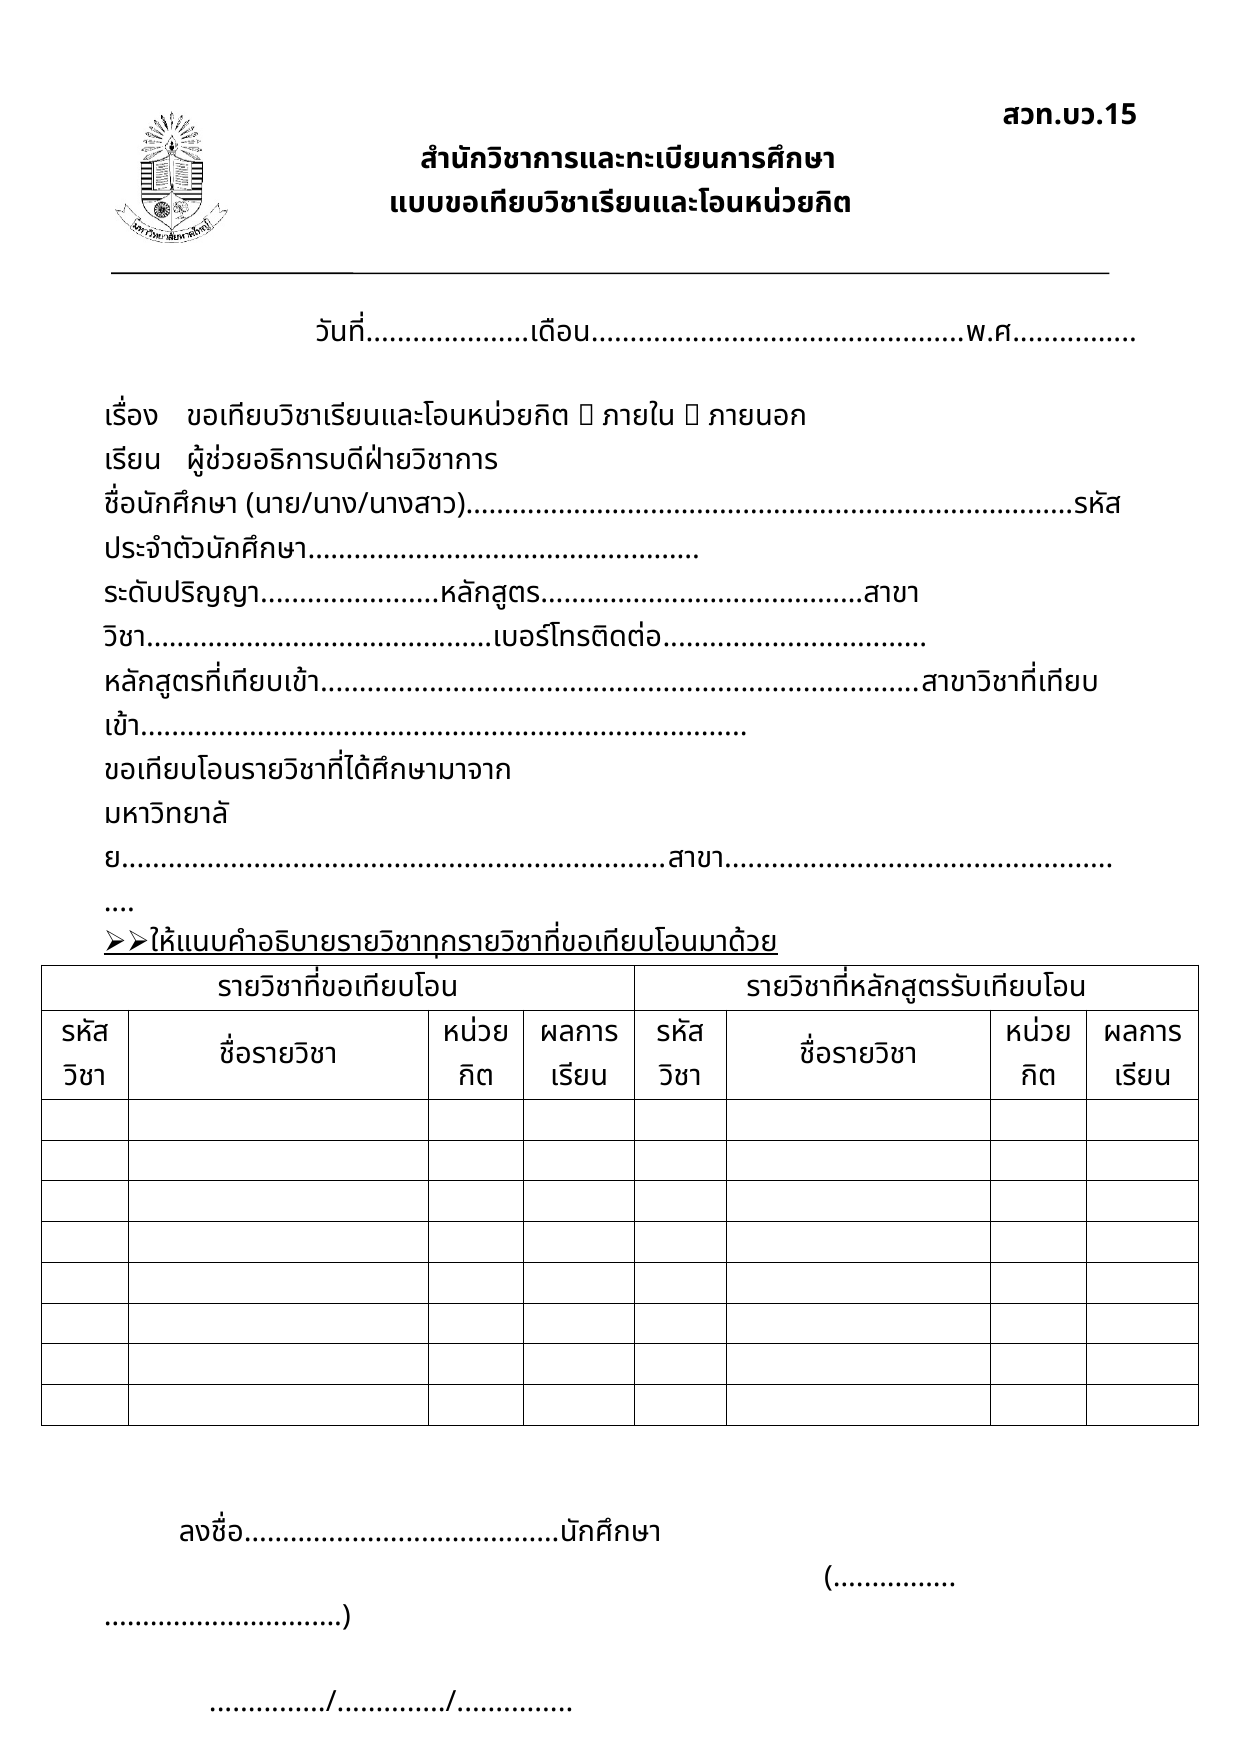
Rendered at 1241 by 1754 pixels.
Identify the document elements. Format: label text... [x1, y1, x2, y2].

table_cell รหัสวิชา [635, 1011, 726, 1099]
table_cell [1087, 1100, 1198, 1139]
table_cell [991, 1141, 1086, 1180]
table_cell [129, 1344, 428, 1384]
table_cell [727, 1304, 990, 1343]
text เรียน ผู้ช่วยอธิการบดีฝ่ายวิชาการ [103, 439, 1137, 483]
table_cell [635, 1304, 726, 1343]
table_cell [429, 1385, 523, 1424]
table_cell [524, 1222, 634, 1262]
table_cell [129, 1222, 428, 1262]
table_cell [129, 1385, 428, 1424]
table_cell [429, 1263, 523, 1302]
table_cell [991, 1385, 1086, 1424]
table_cell [524, 1100, 634, 1139]
table_cell [524, 1141, 634, 1180]
table_cell [991, 1100, 1086, 1139]
table_cell [42, 1385, 128, 1424]
table_cell [429, 1181, 523, 1221]
table_cell [635, 1263, 726, 1302]
table_cell [991, 1304, 1086, 1343]
table_cell [429, 1100, 523, 1139]
table_cell หน่วยกิต [991, 1011, 1086, 1099]
table_cell [429, 1222, 523, 1262]
table_cell [635, 1344, 726, 1384]
table_cell [429, 1304, 523, 1343]
table_cell [129, 1181, 428, 1221]
table_cell [991, 1344, 1086, 1384]
table_cell [1087, 1141, 1198, 1180]
table_cell ชื่อรายวิชา [129, 1011, 428, 1099]
text แบบขอเทียบวิชาเรียนและโอนหน่วยกิต [103, 181, 1137, 226]
table_cell [129, 1141, 428, 1180]
table_cell [429, 1141, 523, 1180]
table_cell [727, 1385, 990, 1424]
table_cell [635, 1222, 726, 1262]
text ระดับปริญญา.......................หลักสูตร……………………………………สาขาวิชา…….……………..…………………เบอร์โทรติดต่อ.................................. [103, 571, 1137, 660]
text วันที่.....................เดือน................................................พ.ศ................ [103, 311, 1137, 355]
table_cell [42, 1344, 128, 1384]
table_cell ผลการเรียน [1087, 1011, 1198, 1099]
table_cell [42, 1222, 128, 1262]
table_cell [727, 1344, 990, 1384]
table_cell [727, 1141, 990, 1180]
table_cell [524, 1263, 634, 1302]
table_cell [1087, 1304, 1198, 1343]
text ลงชื่อ…………..……...………………นักศึกษา [103, 1426, 1137, 1555]
text สำนักวิชาการและทะเบียนการศึกษา [103, 137, 1137, 181]
text สวท.บว.15 [103, 93, 1137, 137]
table_cell ผลการเรียน [524, 1011, 634, 1099]
table_cell [42, 1141, 128, 1180]
table_cell [727, 1263, 990, 1302]
table_cell [524, 1344, 634, 1384]
table_cell [129, 1100, 428, 1139]
table_cell [1087, 1263, 1198, 1302]
table_cell [635, 1385, 726, 1424]
table_cell [429, 1344, 523, 1384]
table_cell [991, 1181, 1086, 1221]
text ขอเทียบโอนรายวิชาที่ได้ศึกษามาจาก มหาวิทยาลัย......................................................................สาขา...................................................... [103, 748, 1118, 920]
table_cell [1087, 1222, 1198, 1262]
table_cell [727, 1100, 990, 1139]
table_cell [635, 1141, 726, 1180]
table_cell [635, 1100, 726, 1139]
picture [115, 226, 228, 243]
table_header รายวิชาที่หลักสูตรรับเทียบโอน [635, 966, 1198, 1009]
table_cell [42, 1304, 128, 1343]
table_cell [129, 1263, 428, 1302]
text ชื่อนักศึกษา (นาย/นาง/นางสาว)…………………………………………..………..………………รหัสประจำตัวนักศึกษา……….……….….……………….…….. [103, 483, 1137, 571]
table_cell [991, 1222, 1086, 1262]
table_cell [1087, 1344, 1198, 1384]
table_cell ชื่อรายวิชา [727, 1011, 990, 1099]
table_cell [991, 1263, 1086, 1302]
table_cell รหัสวิชา [42, 1011, 128, 1099]
table_cell หน่วยกิต [429, 1011, 523, 1099]
table_cell [524, 1385, 634, 1424]
text ให้แนบคำอธิบายรายวิชาทุกรายวิชาที่ขอเทียบโอนมาด้วย [103, 920, 1137, 964]
table_cell [524, 1304, 634, 1343]
table_cell [1087, 1385, 1198, 1424]
table_cell [129, 1304, 428, 1343]
text (…..………..………………………….) [103, 1555, 1137, 1634]
table_cell [635, 1181, 726, 1221]
table_cell [727, 1181, 990, 1221]
table_cell [524, 1181, 634, 1221]
text เรื่อง ขอเทียบวิชาเรียนและโอนหน่วยกิต ภายใน ภายนอก [103, 394, 1137, 439]
table_cell [42, 1263, 128, 1302]
table_cell [42, 1181, 128, 1221]
table_cell [1087, 1181, 1198, 1221]
table_header รายวิชาที่ขอเทียบโอน [42, 966, 634, 1009]
text .............../............../............... [103, 1634, 1137, 1719]
text หลักสูตรที่เทียบเข้า.............................................................................สาขาวิชาที่เทียบเข้า.............................................................................. [103, 660, 1137, 748]
table_cell [42, 1100, 128, 1139]
table_cell [727, 1222, 990, 1262]
